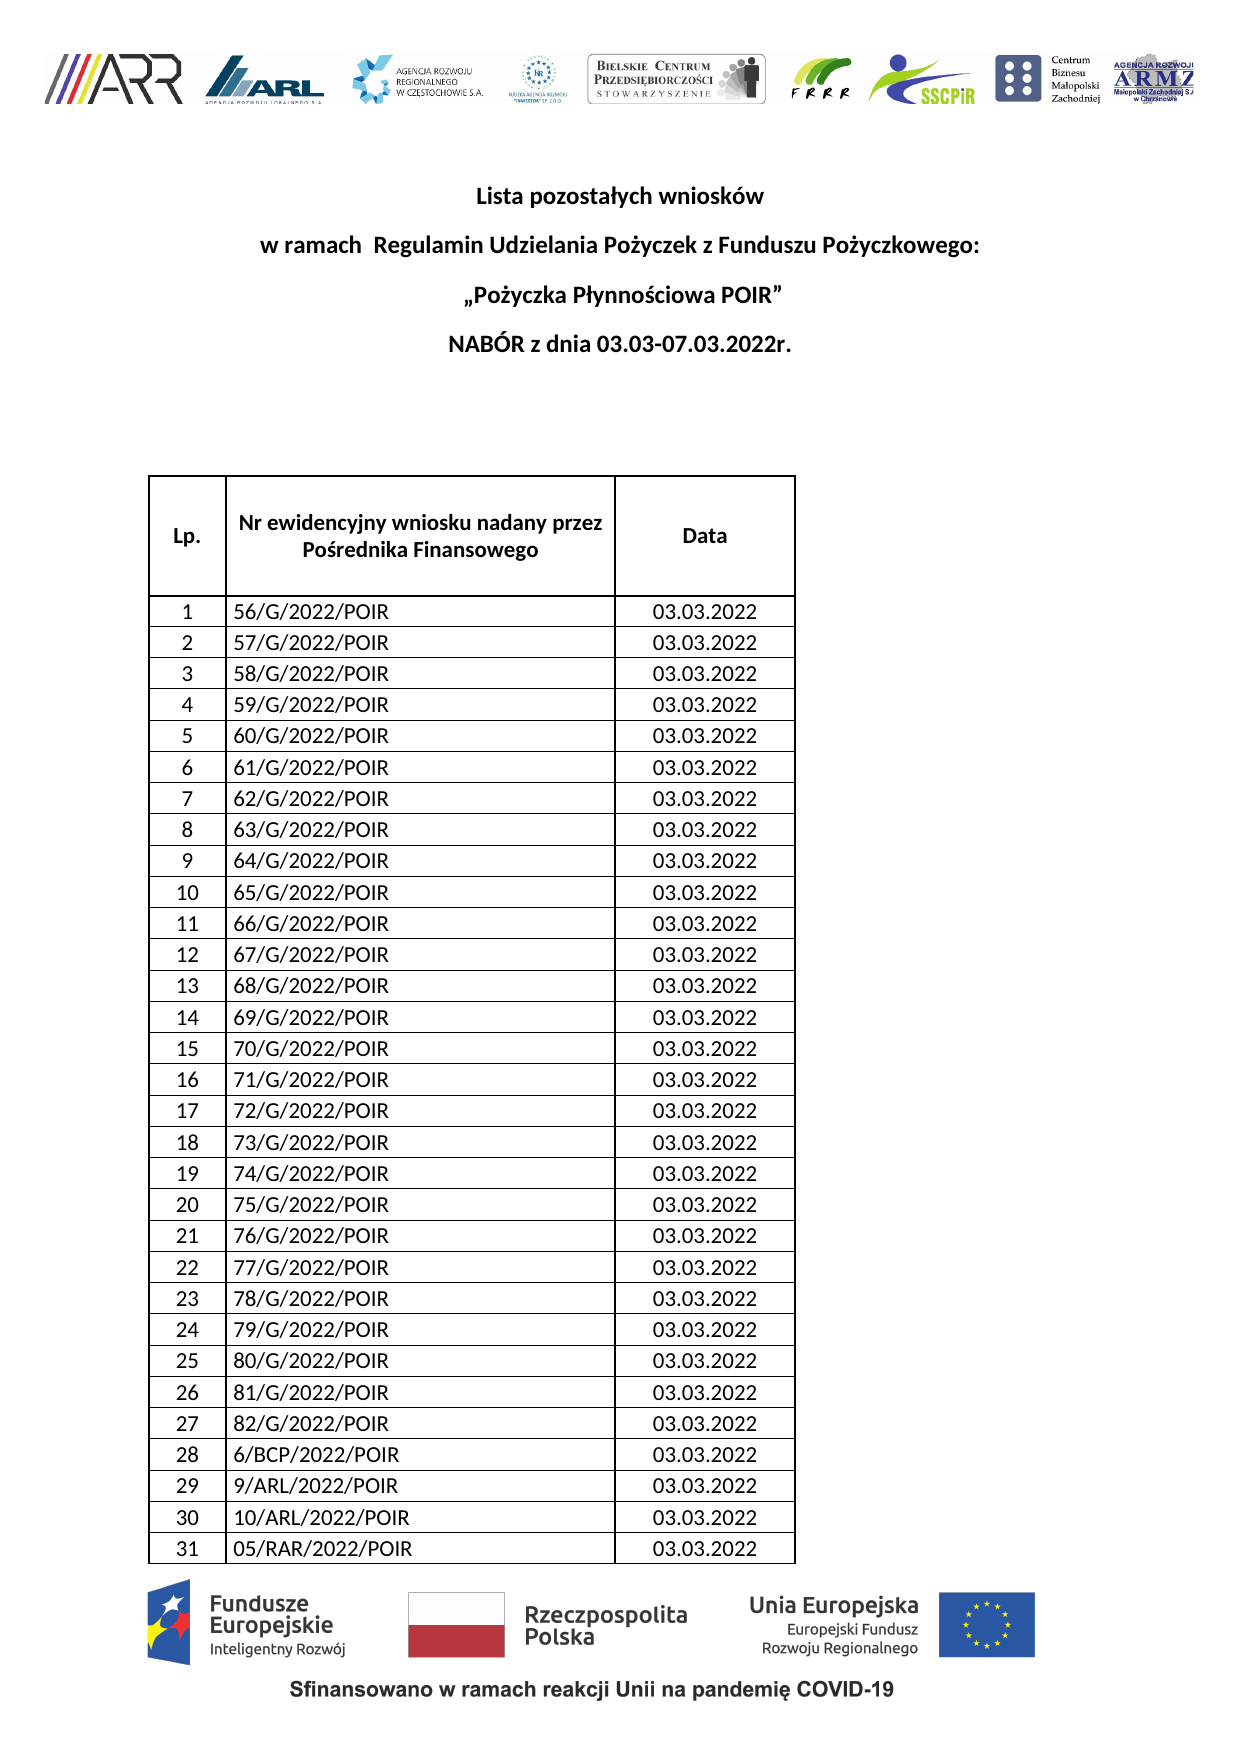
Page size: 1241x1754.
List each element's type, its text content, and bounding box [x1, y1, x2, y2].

table_cell 7 [150, 783, 225, 813]
table_cell 03.03.2022 [616, 1471, 794, 1501]
table_cell 03.03.2022 [616, 1314, 794, 1344]
table_cell 59/G/2022/POIR [227, 689, 614, 719]
text Lista pozostałych wniosków [148, 180, 1093, 210]
table_cell 03.03.2022 [616, 1252, 794, 1282]
table_cell 26 [150, 1377, 225, 1407]
table_cell 13 [150, 971, 225, 1001]
text „Pożyczka Płynnościowa POIR” [148, 279, 1093, 309]
table_cell 67/G/2022/POIR [227, 939, 614, 969]
table_cell 6/BCP/2022/POIR [227, 1439, 614, 1469]
table_cell 03.03.2022 [616, 1439, 794, 1469]
table_cell 58/G/2022/POIR [227, 658, 614, 688]
table_cell 8 [150, 814, 225, 844]
table_cell 30 [150, 1502, 225, 1532]
table_cell 03.03.2022 [616, 597, 794, 626]
table_cell 61/G/2022/POIR [227, 752, 614, 782]
table_header Lp. [150, 477, 225, 594]
table_cell 75/G/2022/POIR [227, 1189, 614, 1219]
table_cell 11 [150, 908, 225, 938]
table_cell 03.03.2022 [616, 783, 794, 813]
table_cell 66/G/2022/POIR [227, 908, 614, 938]
table_cell 69/G/2022/POIR [227, 1002, 614, 1032]
table_cell 60/G/2022/POIR [227, 721, 614, 751]
table_cell 14 [150, 1002, 225, 1032]
table_cell 22 [150, 1252, 225, 1282]
picture [147, 1579, 1035, 1701]
table_cell 03.03.2022 [616, 752, 794, 782]
table_cell 03.03.2022 [616, 1283, 794, 1313]
table_cell 4 [150, 689, 225, 719]
picture [43, 53, 1193, 104]
table_cell 80/G/2022/POIR [227, 1346, 614, 1376]
table_cell 81/G/2022/POIR [227, 1377, 614, 1407]
table_cell 25 [150, 1346, 225, 1376]
table_cell 21 [150, 1221, 225, 1251]
table_cell 15 [150, 1033, 225, 1063]
table_cell 03.03.2022 [616, 658, 794, 688]
table_cell 03.03.2022 [616, 1408, 794, 1438]
table_cell 03.03.2022 [616, 721, 794, 751]
table_cell 9/ARL/2022/POIR [227, 1471, 614, 1501]
table_cell 27 [150, 1408, 225, 1438]
table_cell 29 [150, 1471, 225, 1501]
table_header Data [616, 477, 794, 594]
table_cell 03.03.2022 [616, 939, 794, 969]
table_cell 20 [150, 1189, 225, 1219]
table_cell 03.03.2022 [616, 627, 794, 657]
text NABÓR z dnia 03.03-07.03.2022r. [148, 328, 1093, 359]
table_cell 03.03.2022 [616, 1002, 794, 1032]
table_cell 03.03.2022 [616, 971, 794, 1001]
table_cell 03.03.2022 [616, 846, 794, 876]
table_cell 62/G/2022/POIR [227, 783, 614, 813]
table_cell 16 [150, 1064, 225, 1094]
table_cell 03.03.2022 [616, 1377, 794, 1407]
table_cell 03.03.2022 [616, 1346, 794, 1376]
table_header Nr ewidencyjny wniosku nadany przez Pośrednika Finansowego [227, 477, 614, 594]
table_cell 63/G/2022/POIR [227, 814, 614, 844]
table_cell 72/G/2022/POIR [227, 1096, 614, 1126]
table_cell 03.03.2022 [616, 1033, 794, 1063]
table_cell 24 [150, 1314, 225, 1344]
table_cell 5 [150, 721, 225, 751]
table_cell 03.03.2022 [616, 1127, 794, 1157]
table_cell 3 [150, 658, 225, 688]
table_cell 03.03.2022 [616, 1189, 794, 1219]
table_cell 23 [150, 1283, 225, 1313]
table_cell 79/G/2022/POIR [227, 1314, 614, 1344]
table_cell 71/G/2022/POIR [227, 1064, 614, 1094]
table_cell 19 [150, 1158, 225, 1188]
table_cell 70/G/2022/POIR [227, 1033, 614, 1063]
table_cell 78/G/2022/POIR [227, 1283, 614, 1313]
table_cell 73/G/2022/POIR [227, 1127, 614, 1157]
table_cell 56/G/2022/POIR [227, 597, 614, 626]
table_cell 57/G/2022/POIR [227, 627, 614, 657]
table_cell 1 [150, 597, 225, 626]
table_cell 03.03.2022 [616, 1158, 794, 1188]
table_cell 18 [150, 1127, 225, 1157]
table_cell 9 [150, 846, 225, 876]
table_cell 03.03.2022 [616, 1533, 794, 1563]
table_cell 05/RAR/2022/POIR [227, 1533, 614, 1563]
table_cell 2 [150, 627, 225, 657]
table_cell 6 [150, 752, 225, 782]
table_cell 03.03.2022 [616, 908, 794, 938]
table_cell 76/G/2022/POIR [227, 1221, 614, 1251]
table_cell 65/G/2022/POIR [227, 877, 614, 907]
table_cell 03.03.2022 [616, 1096, 794, 1126]
table_cell 03.03.2022 [616, 1221, 794, 1251]
table_cell 03.03.2022 [616, 1502, 794, 1532]
table_cell 31 [150, 1533, 225, 1563]
table_cell 03.03.2022 [616, 877, 794, 907]
table_cell 17 [150, 1096, 225, 1126]
table_cell 10 [150, 877, 225, 907]
table_cell 64/G/2022/POIR [227, 846, 614, 876]
table_cell 68/G/2022/POIR [227, 971, 614, 1001]
table_cell 03.03.2022 [616, 689, 794, 719]
table_cell 12 [150, 939, 225, 969]
table_cell 74/G/2022/POIR [227, 1158, 614, 1188]
table_cell 28 [150, 1439, 225, 1469]
table_cell 10/ARL/2022/POIR [227, 1502, 614, 1532]
table_cell 03.03.2022 [616, 814, 794, 844]
table_cell 82/G/2022/POIR [227, 1408, 614, 1438]
table_cell 77/G/2022/POIR [227, 1252, 614, 1282]
table_cell 03.03.2022 [616, 1064, 794, 1094]
text w ramach Regulamin Udzielania Pożyczek z Funduszu Pożyczkowego: [148, 229, 1093, 260]
